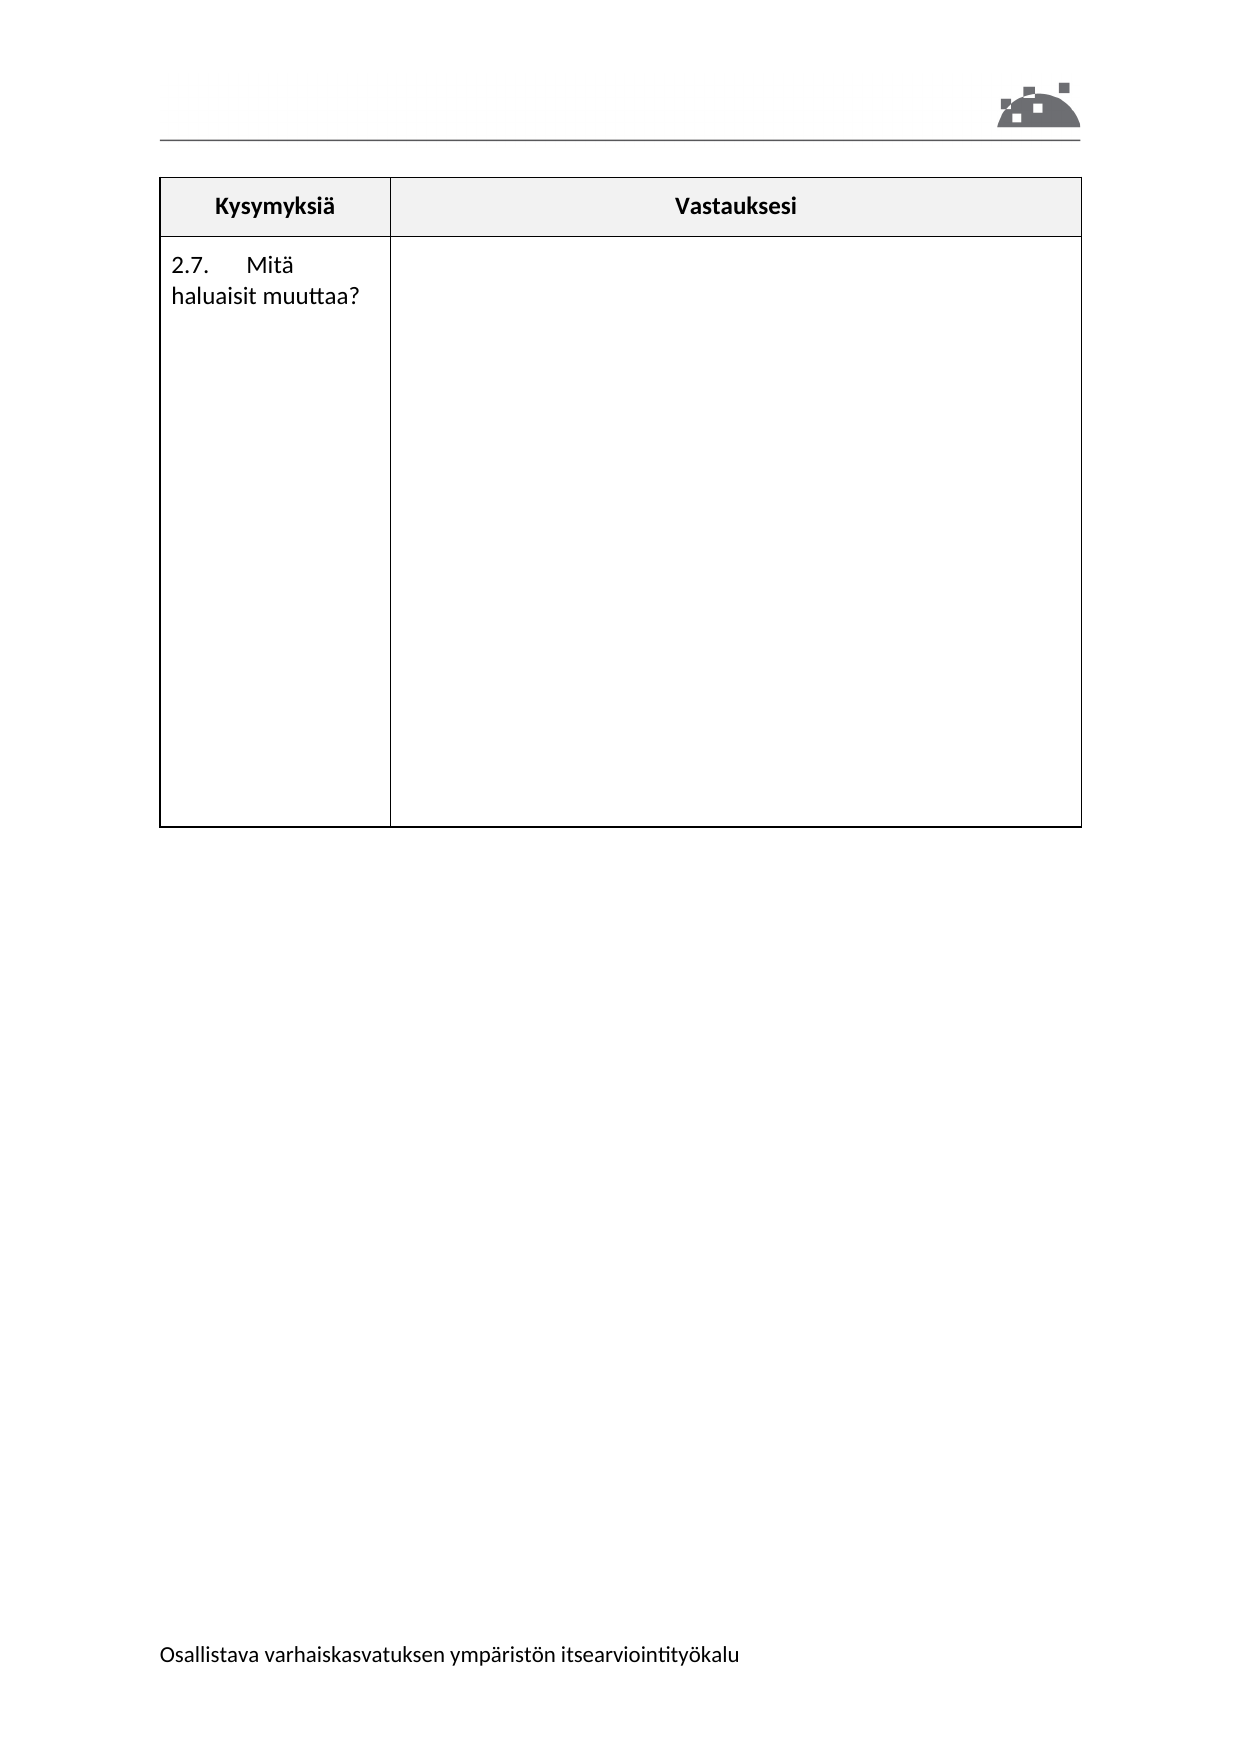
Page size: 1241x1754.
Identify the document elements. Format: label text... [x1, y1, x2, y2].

picture [159, 73, 1081, 148]
table_cell Mitä haluaisit muuttaa? [161, 237, 390, 826]
table_header Vastauksesi [391, 178, 1081, 236]
table_header Kysymyksiä [161, 178, 390, 236]
table_cell [391, 237, 1081, 826]
